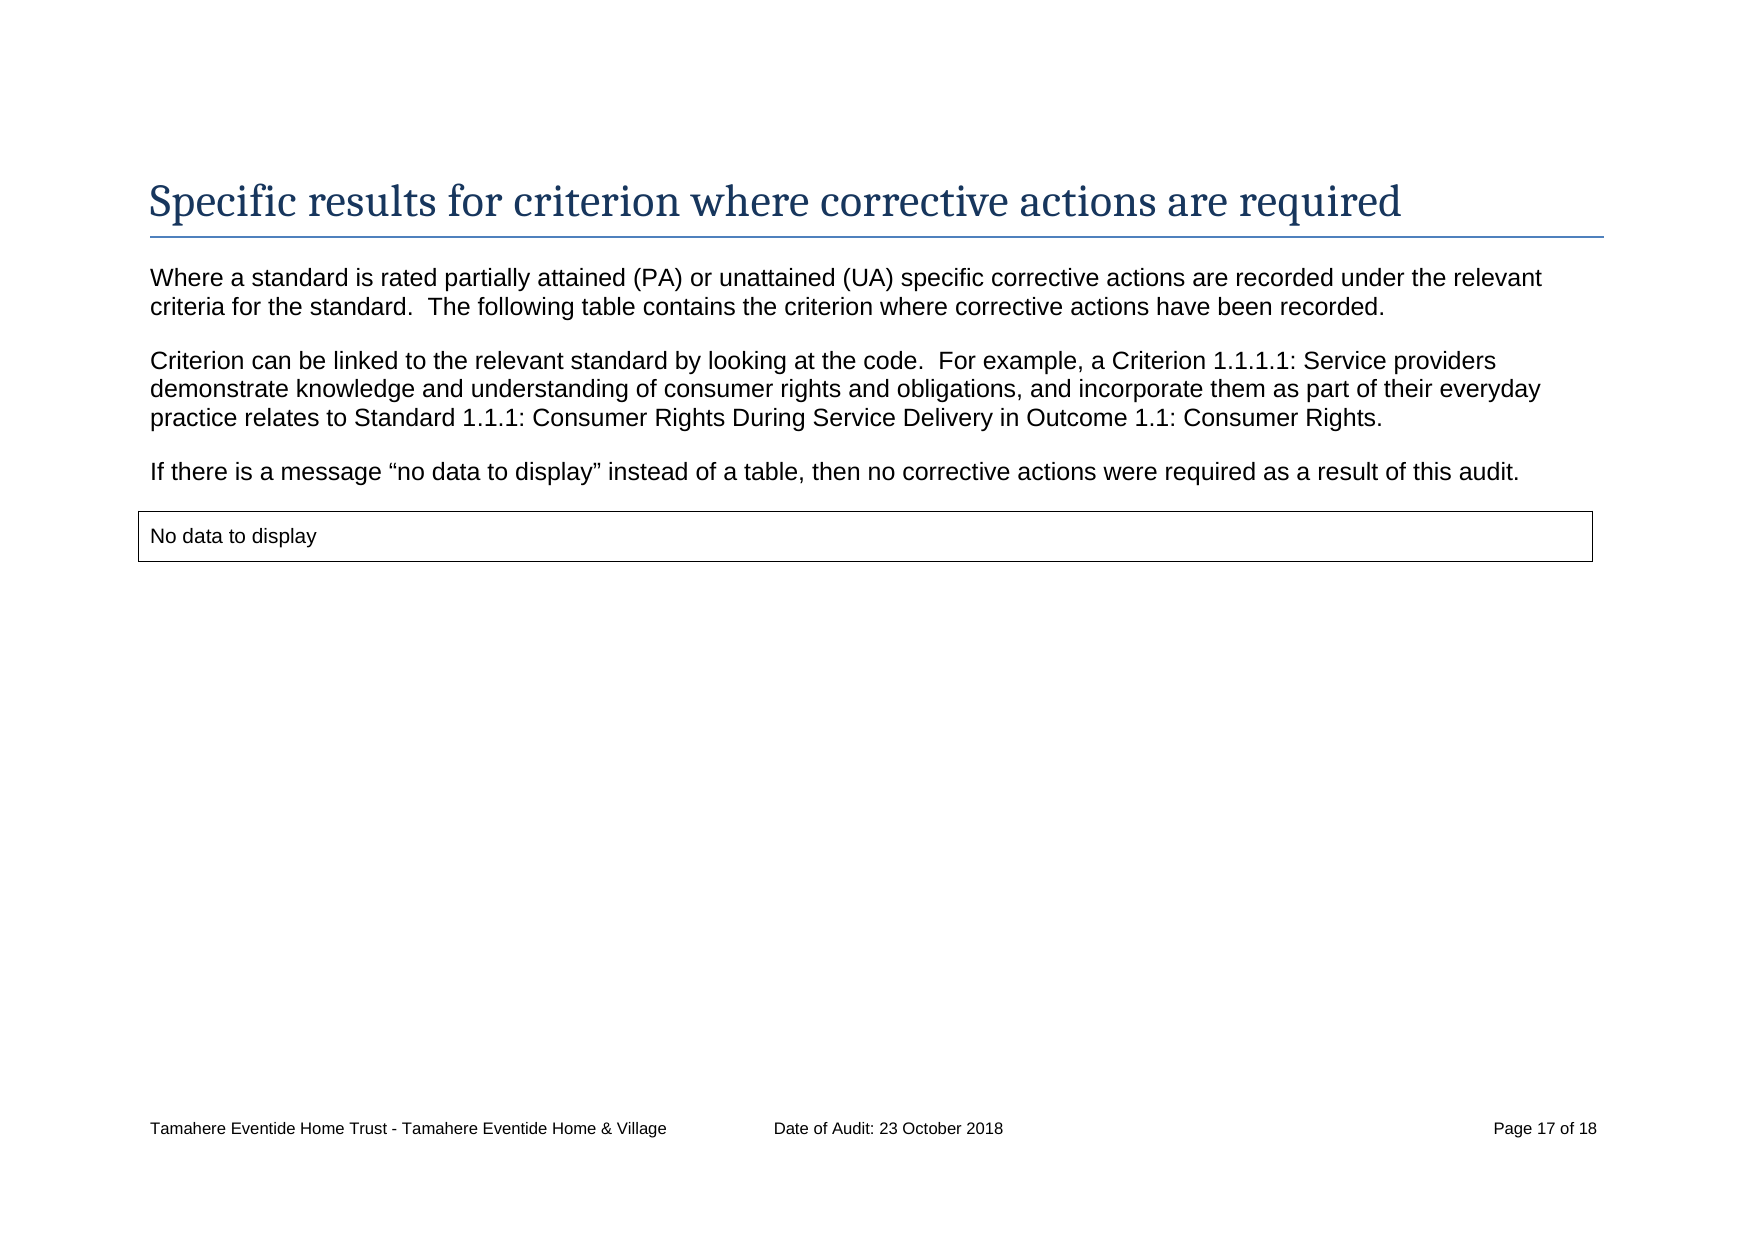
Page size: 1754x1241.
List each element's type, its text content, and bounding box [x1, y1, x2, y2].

text If there is a message “no data to display” instead of a table, then no corrective actions were required as a result of this audit. [150, 457, 1604, 486]
subtitle Specific results for criterion where corrective actions are required [150, 175, 1604, 236]
text Criterion can be linked to the relevant standard by looking at the code. For example, a Criterion 1.1.1.1: Service providers demonstrate knowledge and understanding of consumer rights and obligations, and incorporate them as part of their everyday practice relates to Standard 1.1.1: Consumer Rights During Service Delivery in Outcome 1.1: Consumer Rights. [150, 346, 1604, 432]
table_header No data to display [139, 512, 1592, 561]
text Where a standard is rated partially attained (PA) or unattained (UA) specific corrective actions are recorded under the relevant criteria for the standard. The following table contains the criterion where corrective actions have been recorded. [150, 263, 1604, 321]
